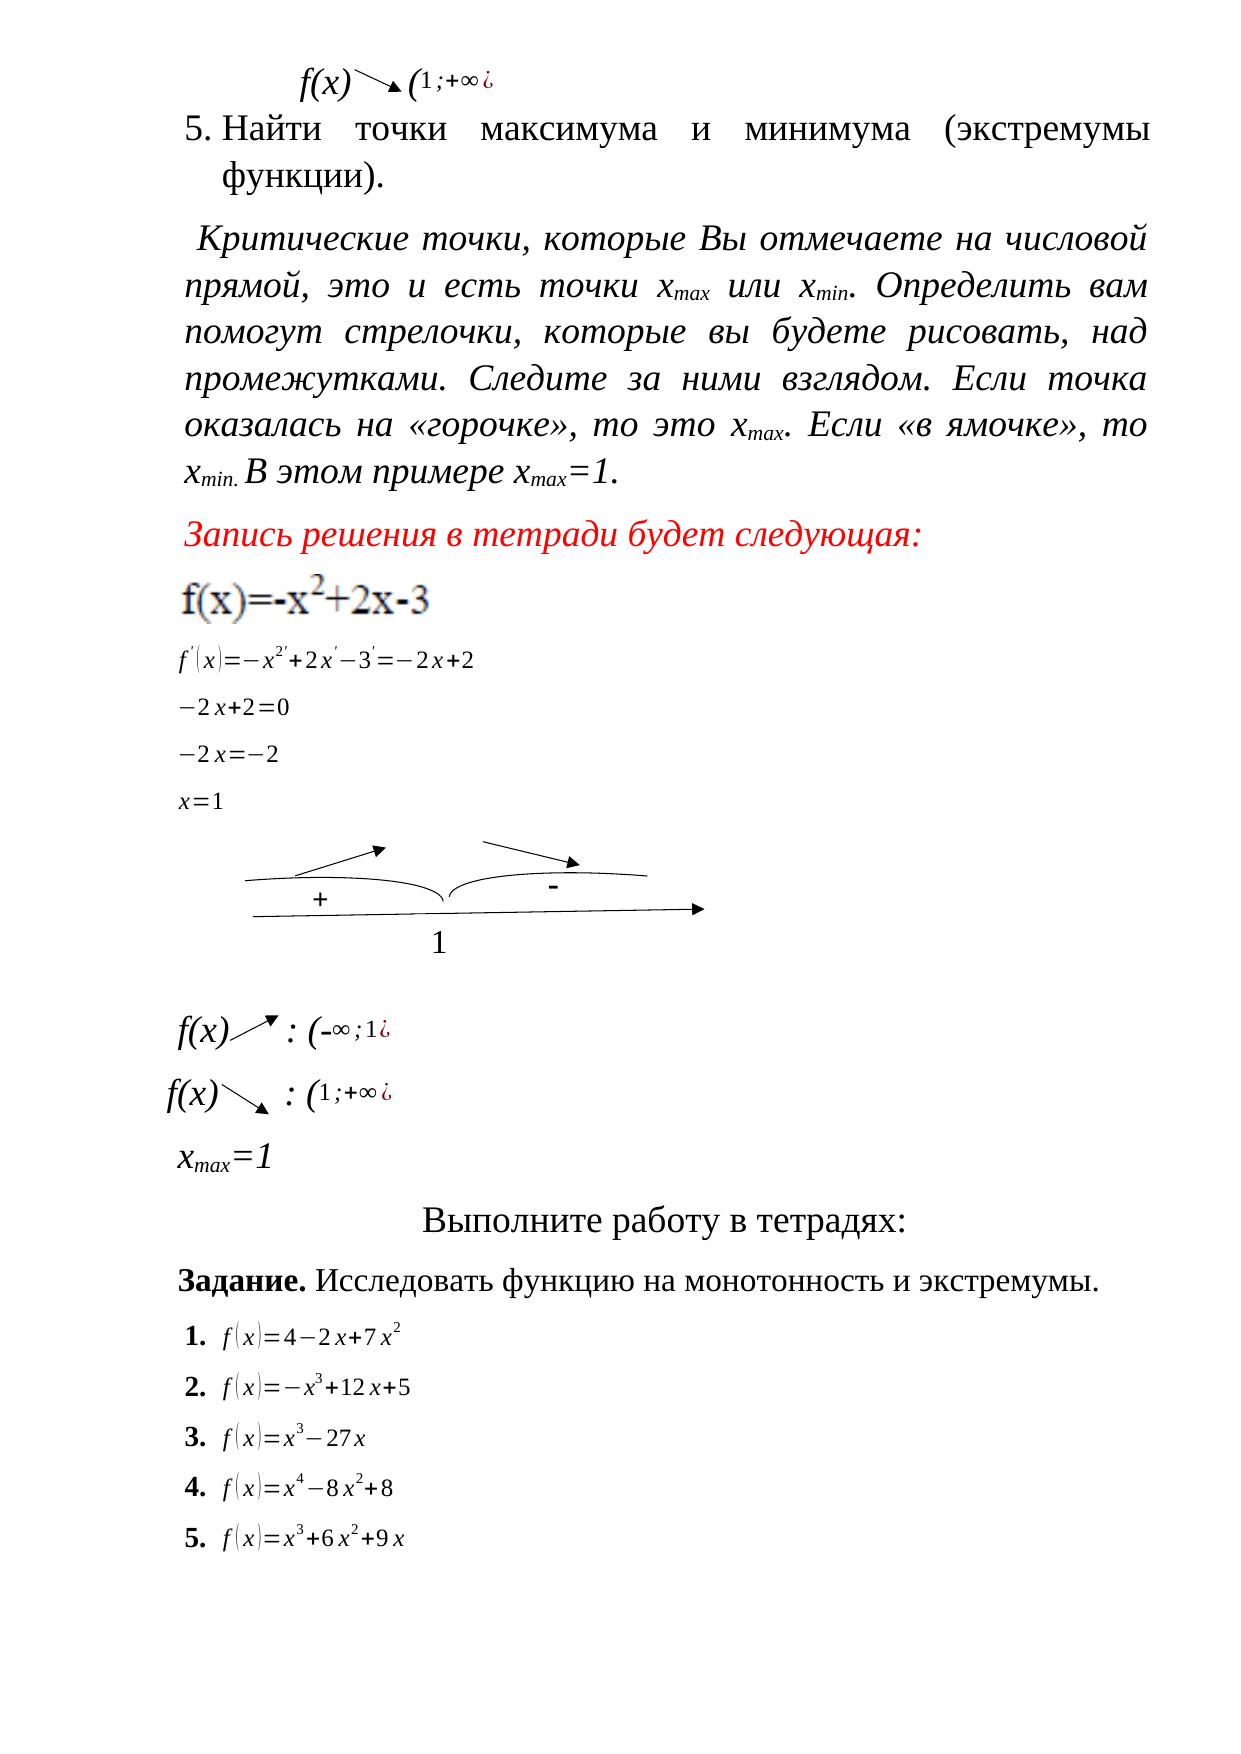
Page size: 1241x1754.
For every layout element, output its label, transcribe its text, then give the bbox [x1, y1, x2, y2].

text xmax=1 [177, 1134, 1152, 1177]
picture [177, 574, 445, 624]
list f(x) ( [281, 59, 1152, 102]
text f(x) : (- [177, 1007, 1152, 1051]
text Выполните работу в тетрадях: [177, 1197, 1152, 1240]
list f(x) : ( [148, 1071, 1152, 1114]
text Задание. Исследовать функцию на монотонность и экстремумы. [177, 1260, 1152, 1299]
list Найти точки максимума и минимума (экстремумы функции). [184, 106, 1152, 195]
text Критические точки, которые Вы отмечаете на числовой прямой, это и есть точки xmax или xmin. Определить вам помогут стрелочки, которые вы будете рисовать, над промежутками. Следите за ними взглядом. Если точка оказалась на «горочке», то это xmax. Если «в ямочке», то xmin. В этом примере xmax=1. [184, 215, 1152, 491]
text Запись решения в тетради будет следующая: [184, 511, 1152, 554]
